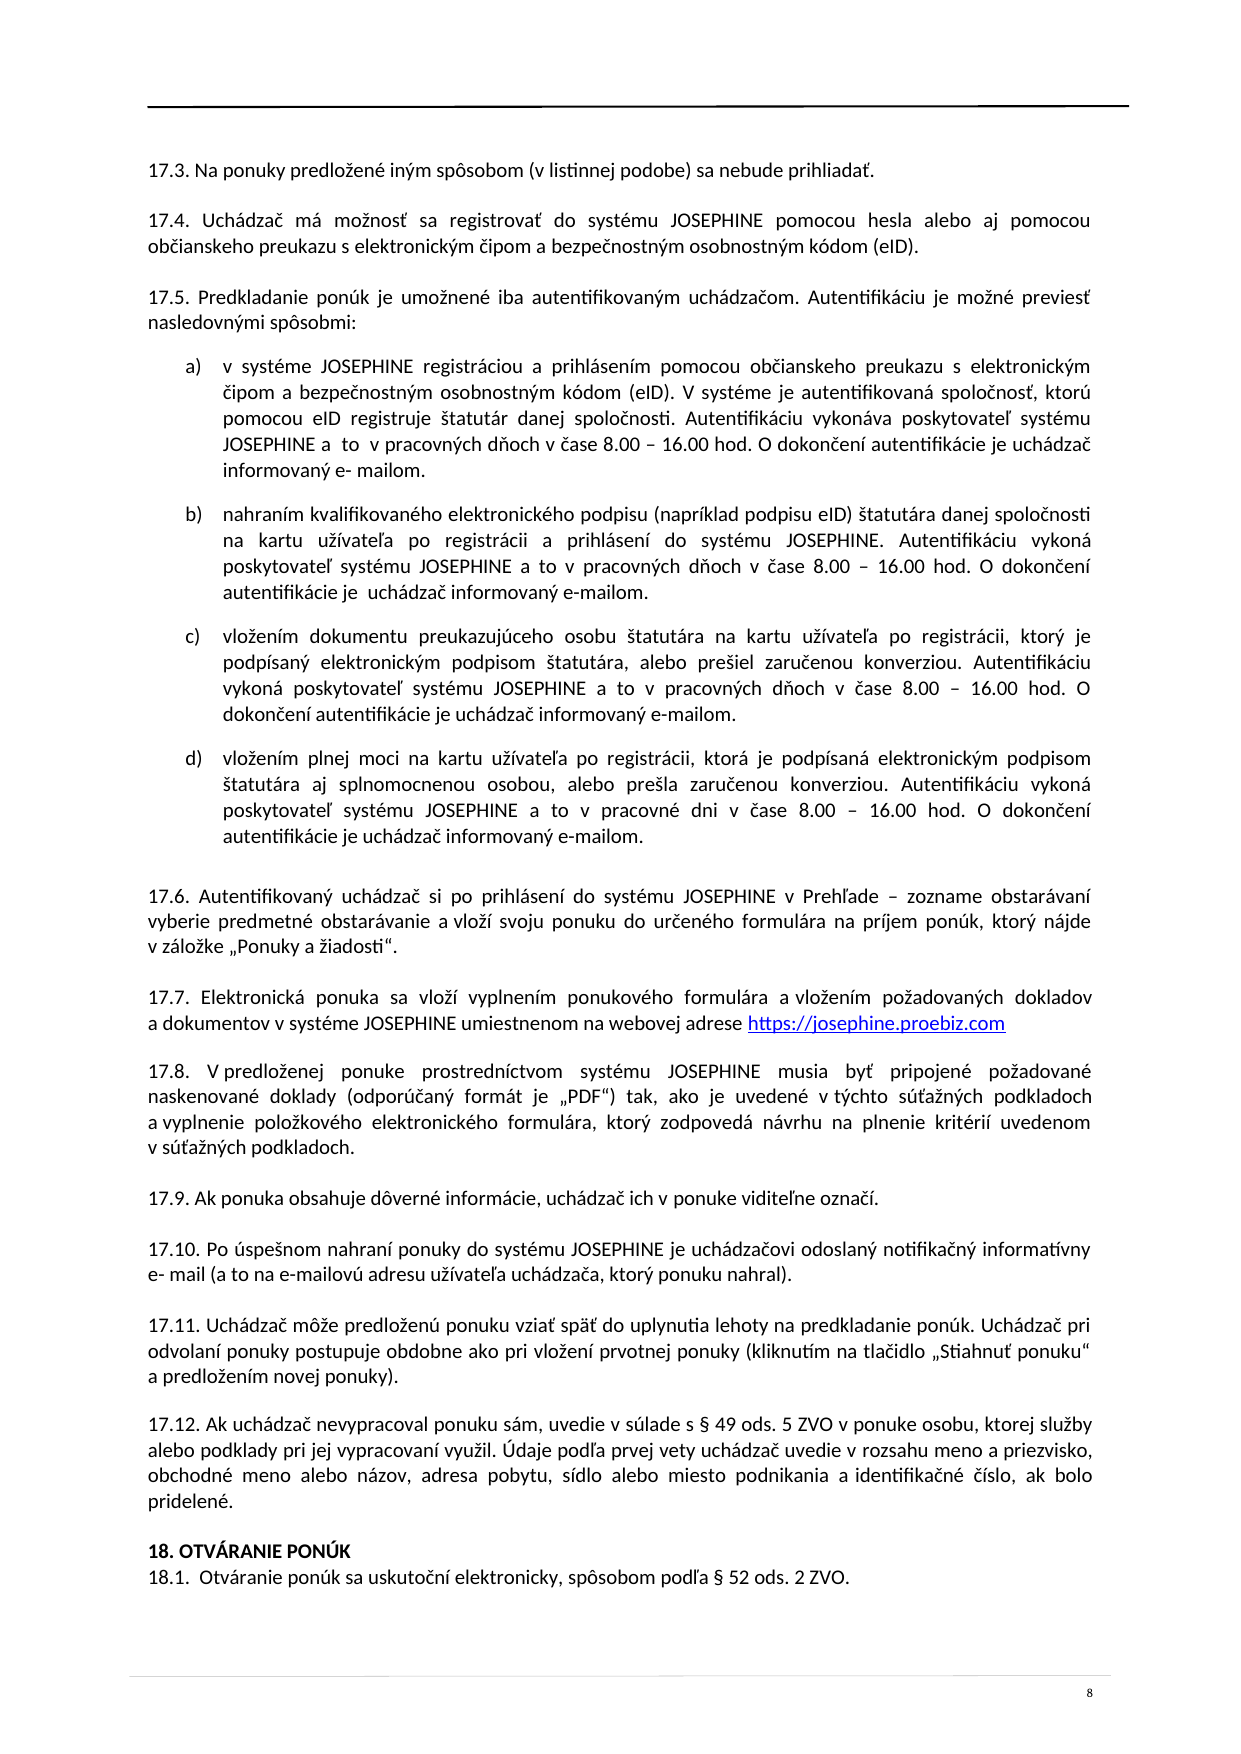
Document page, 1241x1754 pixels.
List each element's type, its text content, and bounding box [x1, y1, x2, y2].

text 17.5. Predkladanie ponúk je umožnené iba autentifikovaným uchádzačom. Autentifikáciu je možné previesť nasledovnými spôsobmi: [148, 284, 1092, 335]
text 18.1. Otváranie ponúk sa uskutoční elektronicky, spôsobom podľa § 52 ods. 2 ZVO. [148, 1564, 1092, 1589]
list vložením dokumentu preukazujúceho osobu štatutára na kartu užívateľa po registrácii, ktorý je podpísaný elektronickým podpisom štatutára, alebo prešiel zaručenou konverziou. Autentifikáciu vykoná poskytovateľ systému JOSEPHINE a to v pracovných dňoch v čase 8.00 – 16.00 hod. O dokončení autentifikácie je uchádzač informovaný e-mailom. [185, 622, 1092, 727]
list v systéme JOSEPHINE registráciou a prihlásením pomocou občianskeho preukazu s elektronickým čipom a bezpečnostným osobnostným kódom (eID). V systéme je autentifikovaná spoločnosť, ktorú pomocou eID registruje štatutár danej spoločnosti. Autentifikáciu vykonáva poskytovateľ systému JOSEPHINE a to v pracovných dňoch v čase 8.00 – 16.00 hod. O dokončení autentifikácie je uchádzač informovaný e- mailom. [185, 352, 1092, 483]
text 17.7. Elektronická ponuka sa vloží vyplnením ponukového formulára a vložením požadovaných dokladov a dokumentov v systéme JOSEPHINE umiestnenom na webovej adrese https://josephine.proebiz.com [148, 984, 1092, 1035]
text 17.10. Po úspešnom nahraní ponuky do systému JOSEPHINE je uchádzačovi odoslaný notifikačný informatívny e- mail (a to na e-mailovú adresu užívateľa uchádzača, ktorý ponuku nahral). [148, 1236, 1092, 1287]
list vložením plnej moci na kartu užívateľa po registrácii, ktorá je podpísaná elektronickým podpisom štatutára aj splnomocnenou osobou, alebo prešla zaručenou konverziou. Autentifikáciu vykoná poskytovateľ systému JOSEPHINE a to v pracovné dni v čase 8.00 – 16.00 hod. O dokončení autentifikácie je uchádzač informovaný e-mailom. [185, 744, 1092, 849]
text 17.4. Uchádzač má možnosť sa registrovať do systému JOSEPHINE pomocou hesla alebo aj pomocou občianskeho preukazu s elektronickým čipom a bezpečnostným osobnostným kódom (eID). [148, 208, 1092, 258]
text 17.6. Autentifikovaný uchádzač si po prihlásení do systému JOSEPHINE v Prehľade – zozname obstarávaní vyberie predmetné obstarávanie a vloží svoju ponuku do určeného formulára na príjem ponúk, ktorý nájde v záložke „Ponuky a žiadosti“. [148, 883, 1092, 959]
text 17.8. V predloženej ponuke prostredníctvom systému JOSEPHINE musia byť pripojené požadované naskenované doklady (odporúčaný formát je „PDF“) tak, ako je uvedené v týchto súťažných podkladoch a vyplnenie položkového elektronického formulára, ktorý zodpovedá návrhu na plnenie kritérií uvedenom v súťažných podkladoch. [148, 1058, 1092, 1160]
text 17.11. Uchádzač môže predloženú ponuku vziať späť do uplynutia lehoty na predkladanie ponúk. Uchádzač pri odvolaní ponuky postupuje obdobne ako pri vložení prvotnej ponuky (kliknutím na tlačidlo „Stiahnuť ponuku“ a predložením novej ponuky). [148, 1312, 1092, 1389]
list nahraním kvalifikovaného elektronického podpisu (napríklad podpisu eID) štatutára danej spoločnosti na kartu užívateľa po registrácii a prihlásení do systému JOSEPHINE. Autentifikáciu vykoná poskytovateľ systému JOSEPHINE a to v pracovných dňoch v čase 8.00 – 16.00 hod. O dokončení autentifikácie je uchádzač informovaný e-mailom. [185, 500, 1092, 605]
text 17.9. Ak ponuka obsahuje dôverné informácie, uchádzač ich v ponuke viditeľne označí. [148, 1185, 1092, 1211]
text 17.12. Ak uchádzač nevypracoval ponuku sám, uvedie v súlade s § 49 ods. 5 ZVO v ponuke osobu, ktorej služby alebo podklady pri jej vypracovaní využil. Údaje podľa prvej vety uchádzač uvedie v rozsahu meno a priezvisko, obchodné meno alebo názov, adresa pobytu, sídlo alebo miesto podnikania a identifikačné číslo, ak bolo pridelené. [148, 1412, 1092, 1513]
text 17.3. Na ponuky predložené iným spôsobom (v listinnej podobe) sa nebude prihliadať. [148, 157, 1092, 182]
text 18. OTVÁRANIE PONÚK [148, 1539, 1092, 1564]
